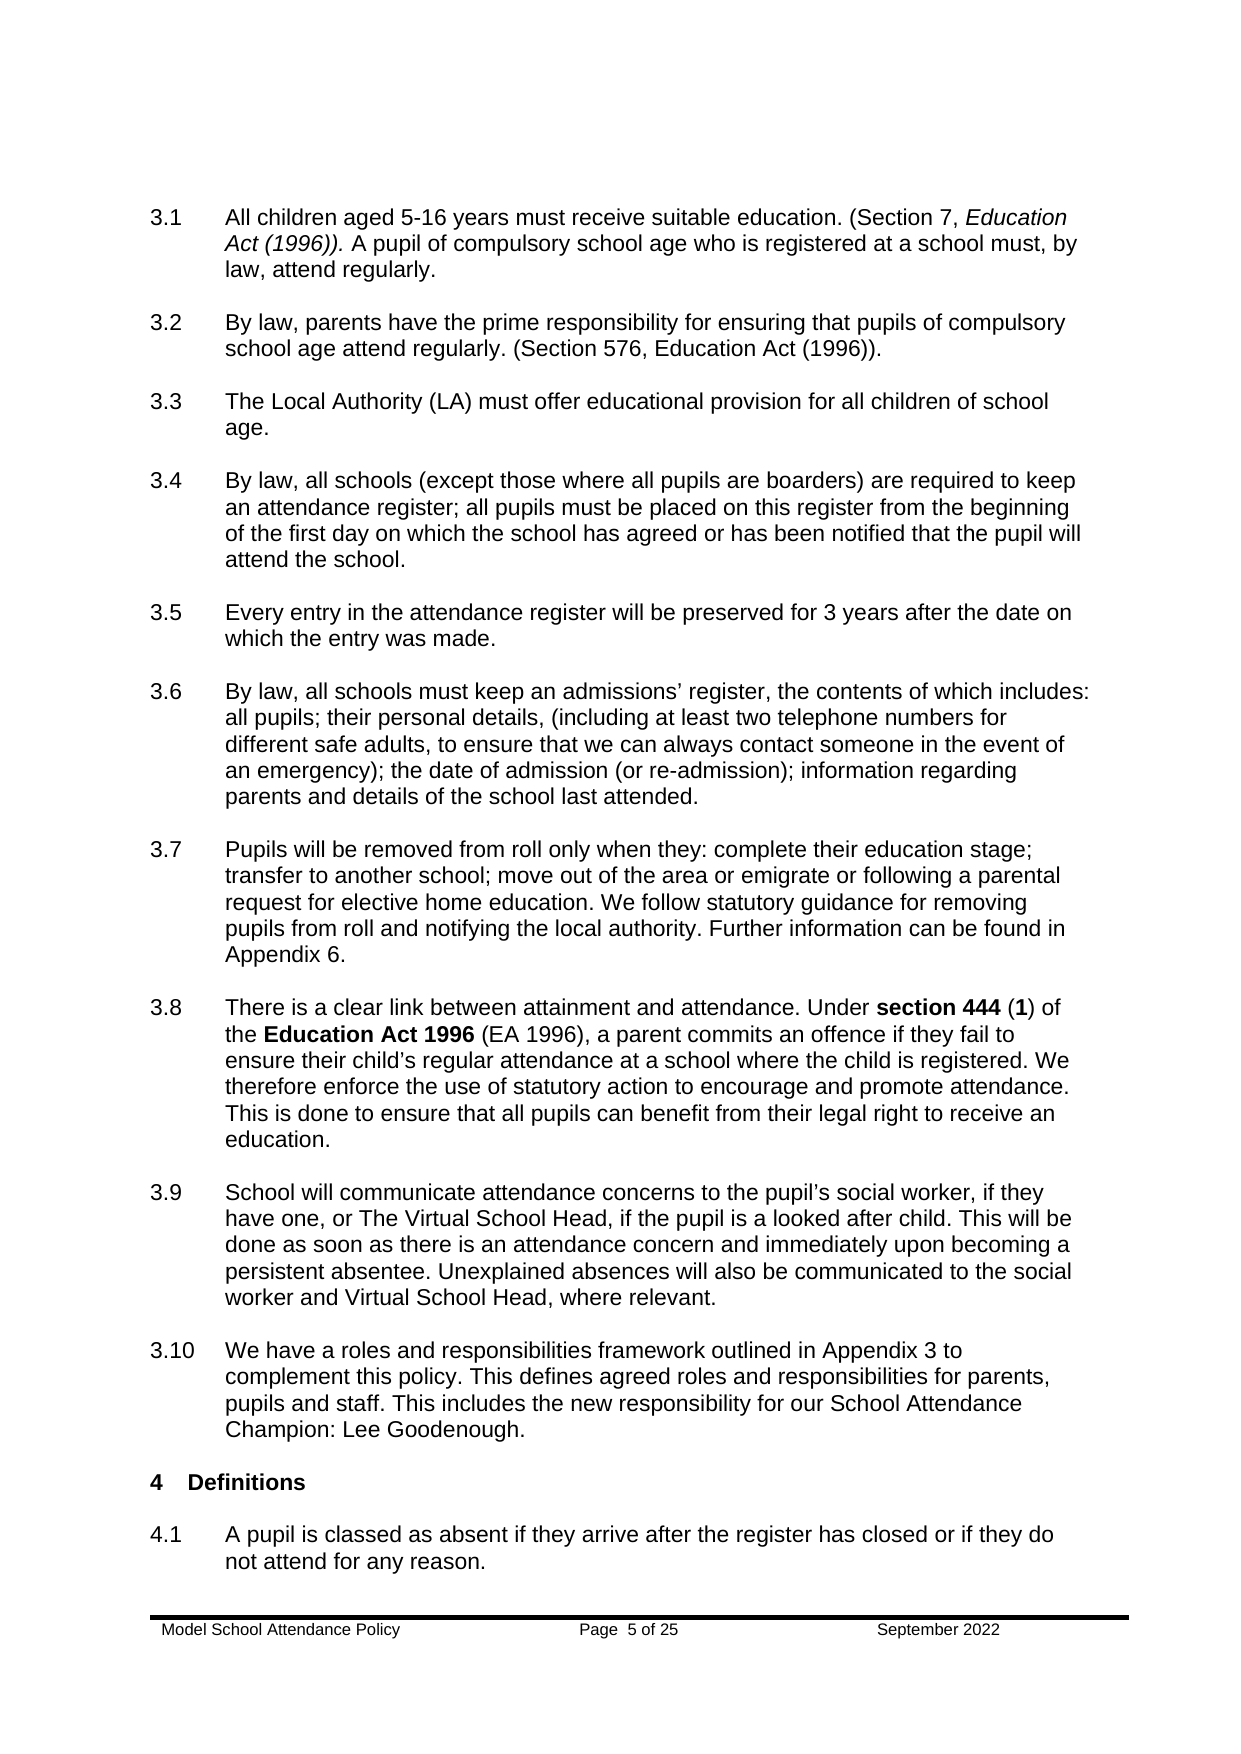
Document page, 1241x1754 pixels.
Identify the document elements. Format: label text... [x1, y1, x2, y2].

text 4.1 A pupil is classed as absent if they arrive after the register has closed or if they do not attend for any reason. [150, 1521, 1090, 1574]
text 3.8 There is a clear link between attainment and attendance. Under section 444 (1) of the Education Act 1996 (EA 1996), a parent commits an offence if they fail to ensure their child’s regular attendance at a school where the child is registered. We therefore enforce the use of statutory action to encourage and promote attendance. This is done to ensure that all pupils can benefit from their legal right to receive an education. [150, 994, 1090, 1152]
text 3.7 Pupils will be removed from roll only when they: complete their education stage; transfer to another school; move out of the area or emigrate or following a parental request for elective home education. We follow statutory guidance for removing pupils from roll and notifying the local authority. Further information can be found in Appendix 6. [150, 836, 1090, 968]
text 3.1 All children aged 5-16 years must receive suitable education. (Section 7, Education Act (1996)). A pupil of compulsory school age who is registered at a school must, by law, attend regularly. [150, 203, 1090, 283]
text 3.4 By law, all schools (except those where all pupils are boarders) are required to keep an attendance register; all pupils must be placed on this register from the beginning of the first day on which the school has agreed or has been notified that the pupil will attend the school. [150, 467, 1090, 572]
text 3.10 We have a roles and responsibilities framework outlined in Appendix 3 to complement this policy. This defines agreed roles and responsibilities for parents, pupils and staff. This includes the new responsibility for our School Attendance Champion: Lee Goodenough. [150, 1337, 1090, 1442]
text 3.2 By law, parents have the prime responsibility for ensuring that pupils of compulsory school age attend regularly. (Section 576, Education Act (1996)). [150, 309, 1090, 362]
list Definitions [150, 1468, 1090, 1495]
text 3.3 The Local Authority (LA) must offer educational provision for all children of school age. [150, 388, 1090, 441]
text 3.9 School will communicate attendance concerns to the pupil’s social worker, if they have one, or The Virtual School Head, if the pupil is a looked after child. This will be done as soon as there is an attendance concern and immediately upon becoming a persistent absentee. Unexplained absences will also be communicated to the social worker and Virtual School Head, where relevant. [150, 1179, 1090, 1310]
text 3.5 Every entry in the attendance register will be preserved for 3 years after the date on which the entry was made. [150, 599, 1090, 652]
text 3.6 By law, all schools must keep an admissions’ register, the contents of which includes: all pupils; their personal details, (including at least two telephone numbers for different safe adults, to ensure that we can always contact someone in the event of an emergency); the date of admission (or re-admission); information regarding parents and details of the school last attended. [150, 678, 1090, 810]
